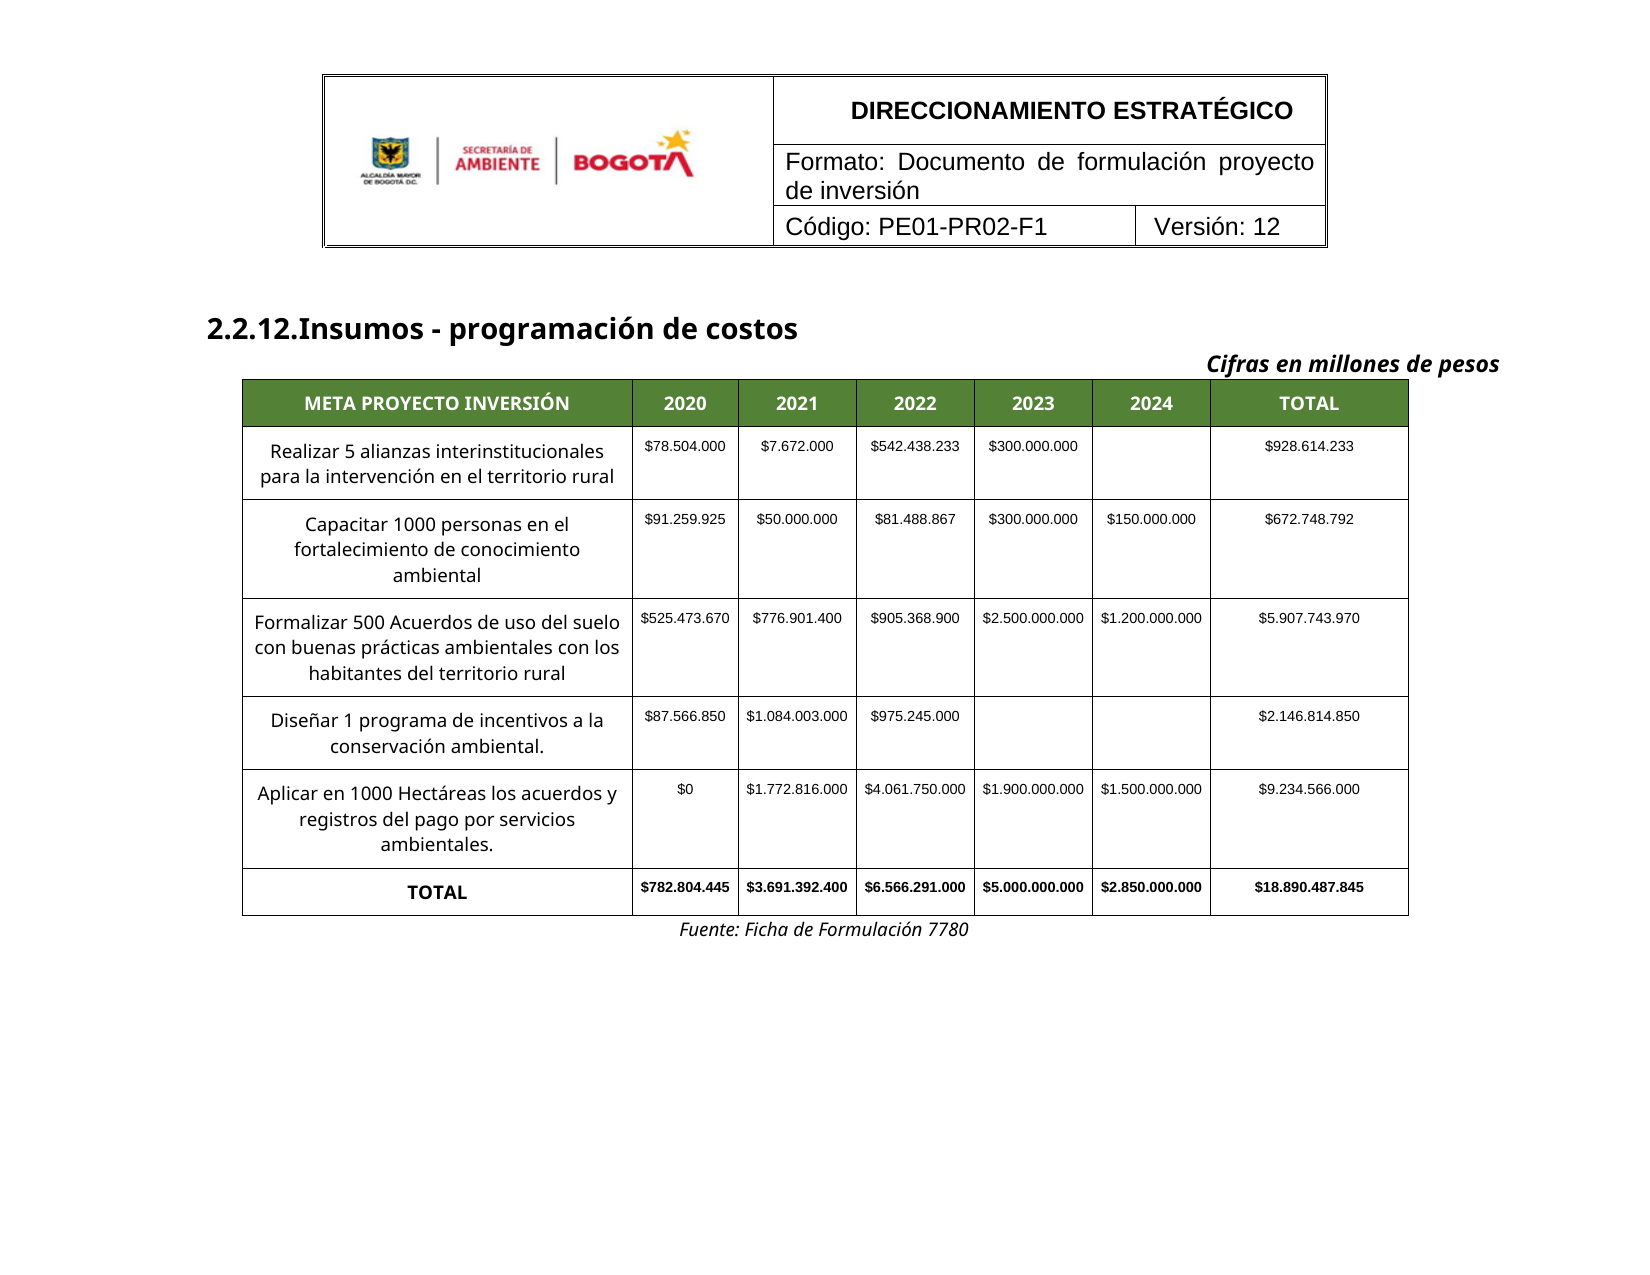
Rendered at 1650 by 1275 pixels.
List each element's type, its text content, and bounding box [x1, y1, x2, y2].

table_cell $9.234.566.000 [1211, 770, 1408, 868]
table_cell $3.691.392.400 [739, 869, 856, 915]
table_cell $2.500.000.000 [975, 599, 1092, 696]
table_cell $542.438.233 [857, 427, 974, 499]
table_cell $150.000.000 [1093, 500, 1210, 598]
table_cell $1.200.000.000 [1093, 599, 1210, 696]
table_cell [975, 697, 1092, 769]
table_cell $1.772.816.000 [739, 770, 856, 868]
table_cell $300.000.000 [975, 427, 1092, 499]
table_cell [1093, 427, 1210, 499]
text Fuente: Ficha de Formulación 7780 [148, 916, 1502, 942]
table_cell $78.504.000 [633, 427, 738, 499]
table_cell $672.748.792 [1211, 500, 1408, 598]
table_cell $4.061.750.000 [857, 770, 974, 868]
table_cell $81.488.867 [857, 500, 974, 598]
table_cell $5.000.000.000 [975, 869, 1092, 915]
table_cell TOTAL [243, 869, 632, 915]
text Cifras en millones de pesos [148, 348, 1502, 379]
table_header TOTAL [1211, 380, 1408, 426]
table_cell [1093, 697, 1210, 769]
table_cell Diseñar 1 programa de incentivos a la conservación ambiental. [243, 697, 632, 769]
picture [334, 102, 726, 219]
table_cell $525.473.670 [633, 599, 738, 696]
table_cell Aplicar en 1000 Hectáreas los acuerdos y registros del pago por servicios ambientales. [243, 770, 632, 868]
table_cell $905.368.900 [857, 599, 974, 696]
table_header META PROYECTO INVERSIÓN [243, 380, 632, 426]
table_cell $776.901.400 [739, 599, 856, 696]
table_header 2021 [739, 380, 856, 426]
table_cell $782.804.445 [633, 869, 738, 915]
table_header 2020 [633, 380, 738, 426]
table_cell $300.000.000 [975, 500, 1092, 598]
table_cell $1.084.003.000 [739, 697, 856, 769]
table_cell $18.890.487.845 [1211, 869, 1408, 915]
table_header 2023 [975, 380, 1092, 426]
table_cell Formalizar 500 Acuerdos de uso del suelo con buenas prácticas ambientales con los habitantes del territorio rural [243, 599, 632, 696]
table_cell $87.566.850 [633, 697, 738, 769]
table_cell $7.672.000 [739, 427, 856, 499]
table_cell $50.000.000 [739, 500, 856, 598]
table_cell Realizar 5 alianzas interinstitucionales para la intervención en el territorio rural [243, 427, 632, 499]
table_cell $91.259.925 [633, 500, 738, 598]
table_cell $0 [633, 770, 738, 868]
list Insumos - programación de costos [207, 308, 1502, 348]
table_cell Capacitar 1000 personas en el fortalecimiento de conocimiento ambiental [243, 500, 632, 598]
table_cell $975.245.000 [857, 697, 974, 769]
table_cell $928.614.233 [1211, 427, 1408, 499]
table_header 2022 [857, 380, 974, 426]
table_cell $6.566.291.000 [857, 869, 974, 915]
table_cell $1.500.000.000 [1093, 770, 1210, 868]
table_cell $2.850.000.000 [1093, 869, 1210, 915]
table_header 2024 [1093, 380, 1210, 426]
table_cell $5.907.743.970 [1211, 599, 1408, 696]
table_cell $2.146.814.850 [1211, 697, 1408, 769]
table_cell $1.900.000.000 [975, 770, 1092, 868]
